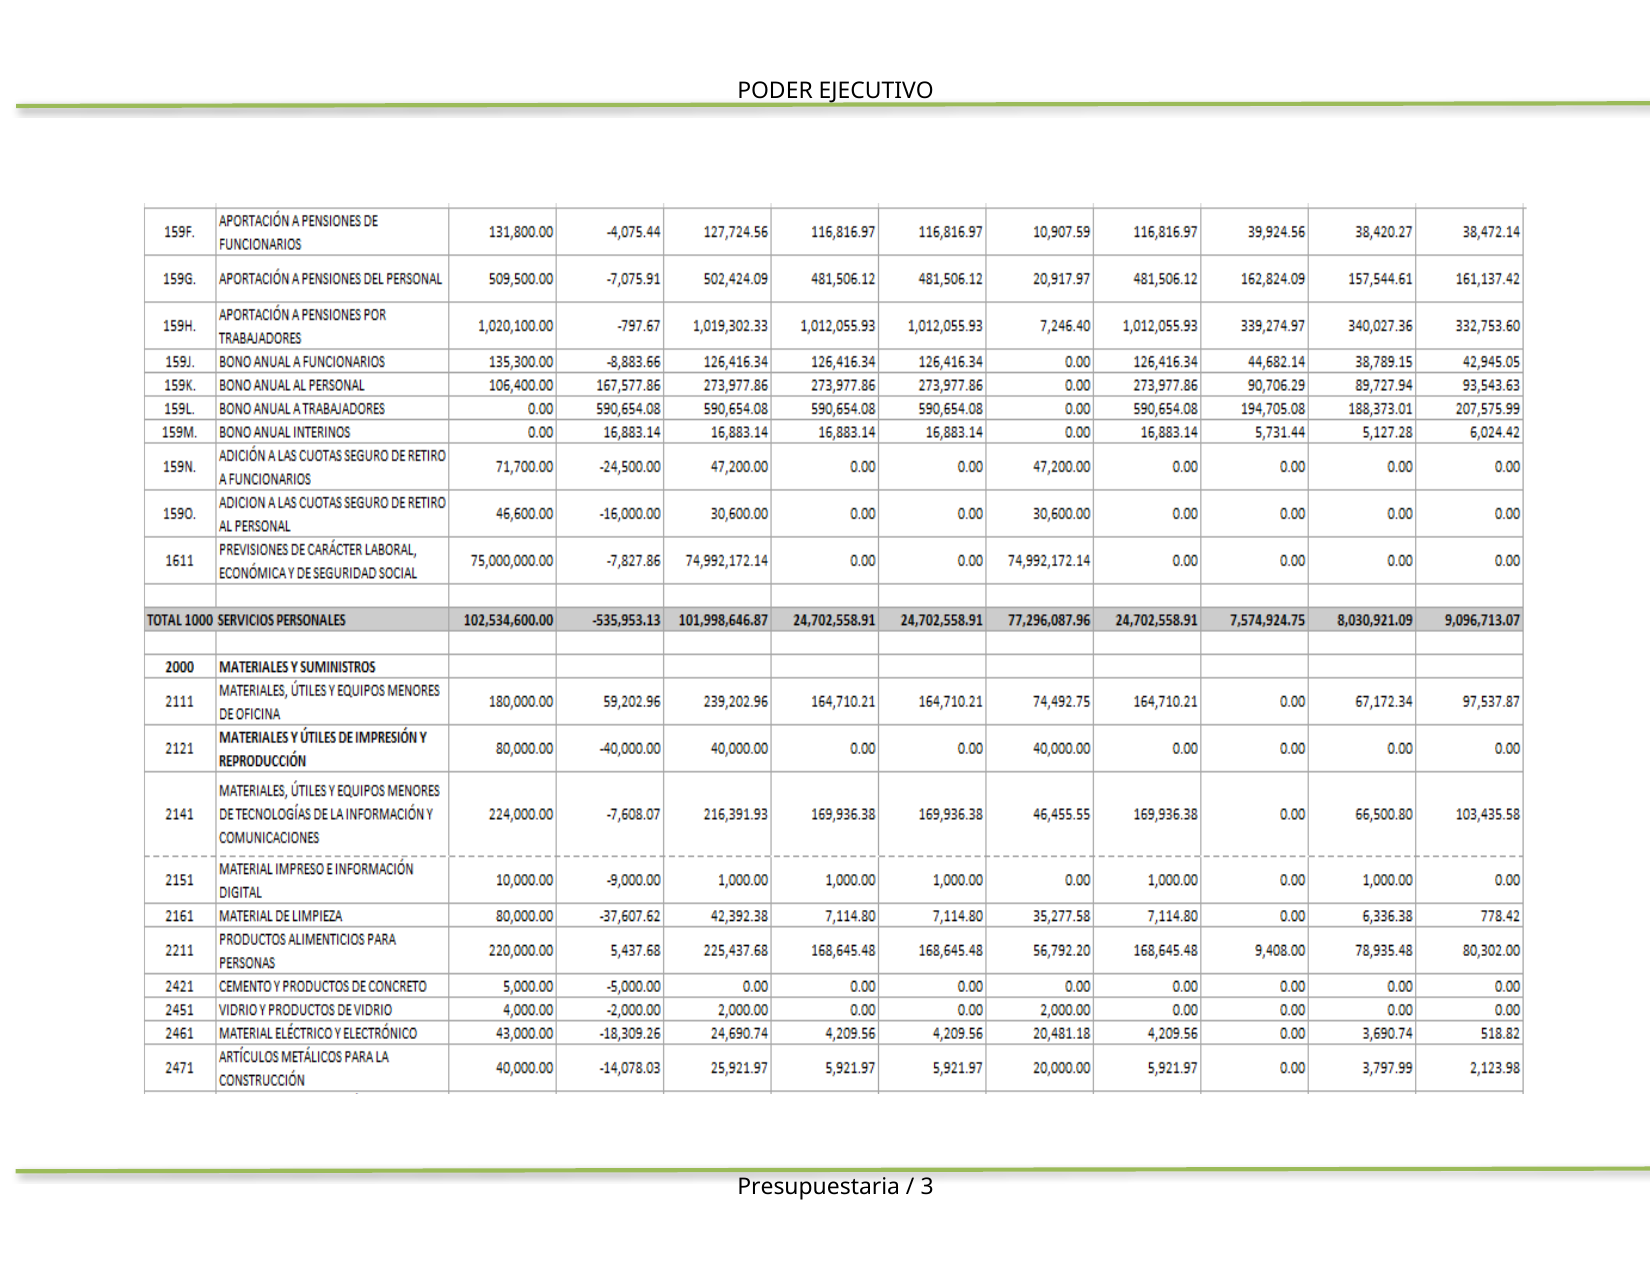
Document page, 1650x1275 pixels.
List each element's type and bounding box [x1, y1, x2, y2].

picture [143, 203, 1527, 1094]
